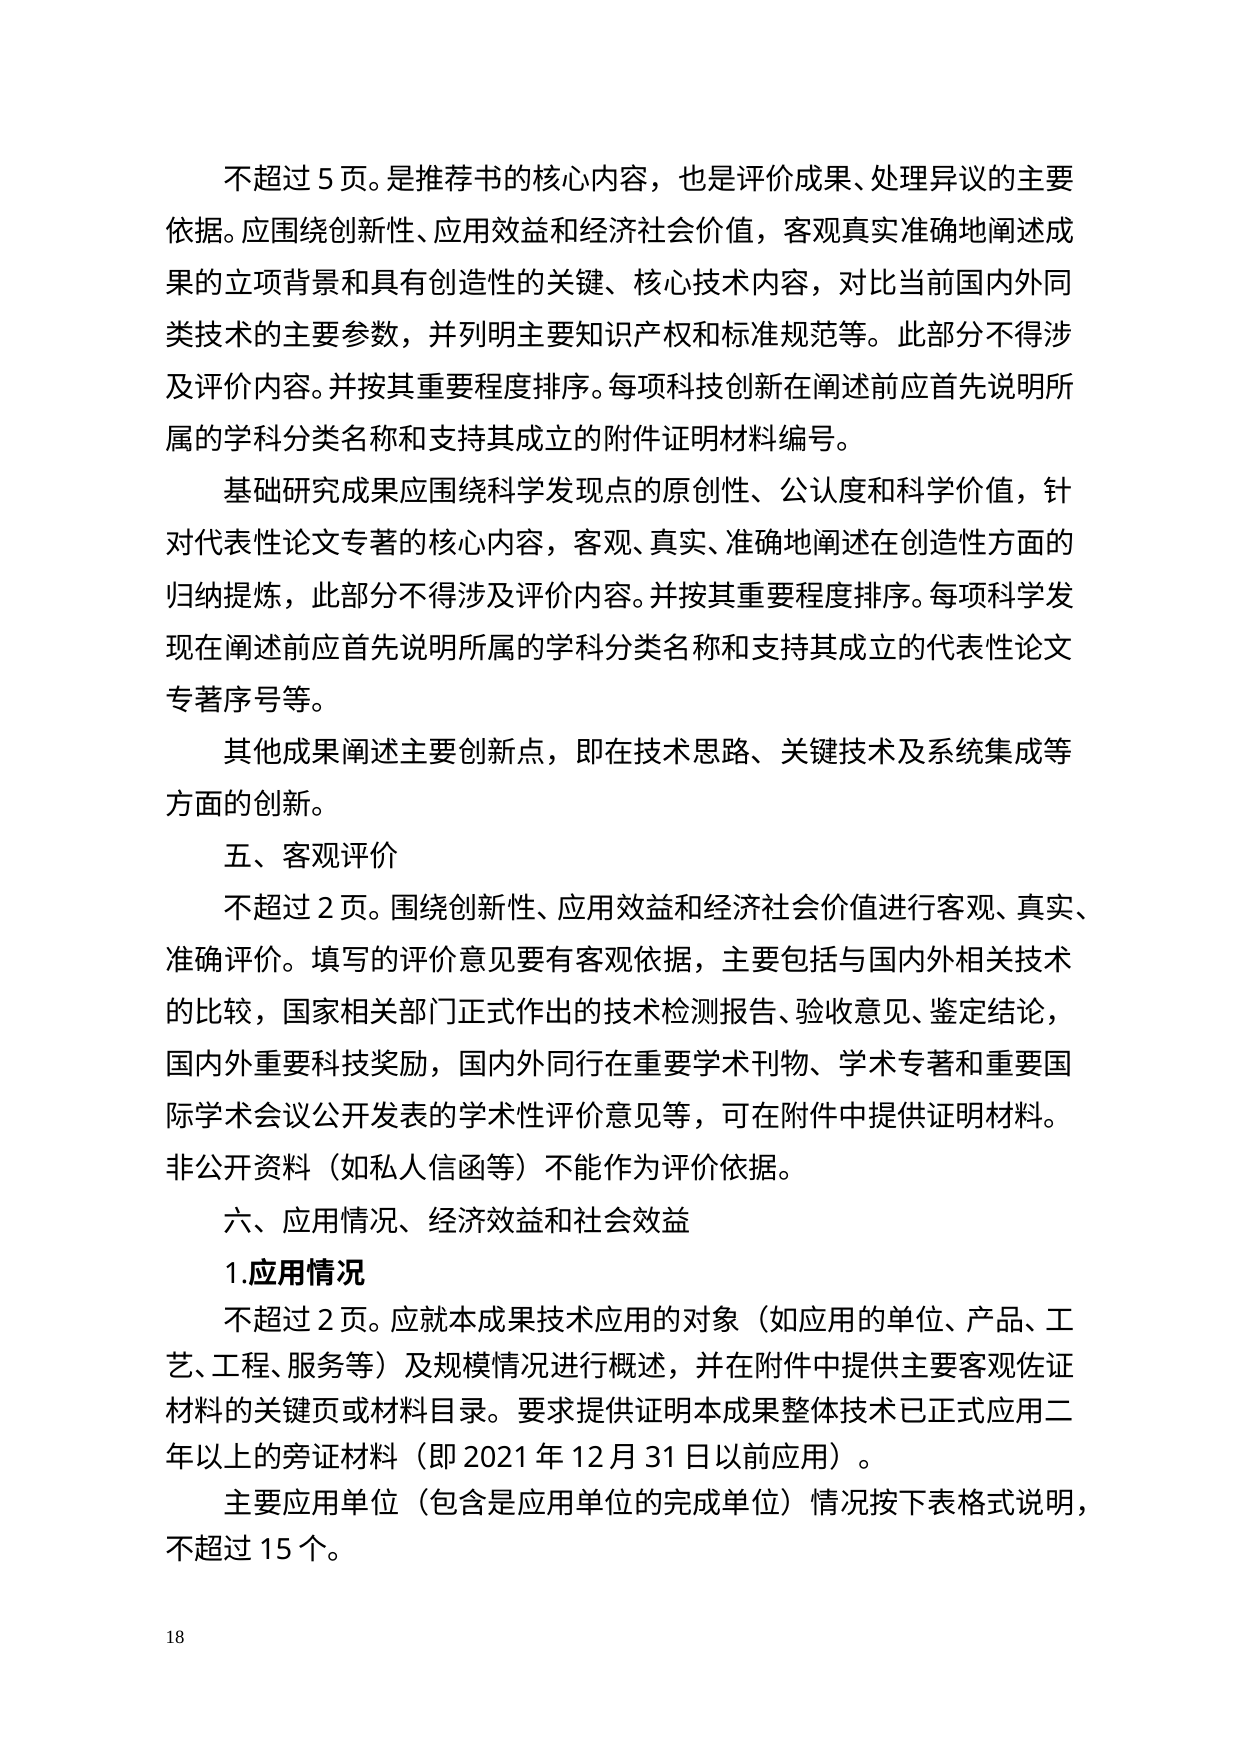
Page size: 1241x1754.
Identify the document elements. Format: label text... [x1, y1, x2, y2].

text 不超过5页。是推荐书的核心内容，也是评价成果、处理异议的主要依据。应围绕创新性、应用效益和经济社会价值，客观真实准确地阐述成果的立项背景和具有创造性的关键、核心技术内容，对比当前国内外同类技术的主要参数，并列明主要知识产权和标准规范等。此部分不得涉及评价内容。并按其重要程度排序。每项科技创新在阐述前应首先说明所属的学科分类名称和支持其成立的附件证明材料编号。 [165, 148, 1075, 460]
text 基础研究成果应围绕科学发现点的原创性、公认度和科学价值，针对代表性论文专著的核心内容，客观、真实、准确地阐述在创造性方面的归纳提炼，此部分不得涉及评价内容。并按其重要程度排序。每项科学发现在阐述前应首先说明所属的学科分类名称和支持其成立的代表性论文专著序号等。 [165, 460, 1075, 721]
text 六、应用情况、经济效益和社会效益 [165, 1189, 1075, 1241]
text 不超过2页。应就本成果技术应用的对象（如应用的单位、产品、工艺、工程、服务等）及规模情况进行概述，并在附件中提供主要客观佐证材料的关键页或材料目录。要求提供证明本成果整体技术已正式应用二年以上的旁证材料（即2021年12月31日以前应用）。 [165, 1293, 1075, 1477]
text 五、客观评价 [165, 825, 1075, 877]
text 主要应用单位（包含是应用单位的完成单位）情况按下表格式说明，不超过15个。 [165, 1477, 1075, 1568]
text 1.应用情况 [165, 1241, 1075, 1293]
text 其他成果阐述主要创新点，即在技术思路、关键技术及系统集成等方面的创新。 [165, 721, 1075, 825]
text 不超过2页。围绕创新性、应用效益和经济社会价值进行客观、真实、准确评价。填写的评价意见要有客观依据，主要包括与国内外相关技术的比较，国家相关部门正式作出的技术检测报告、验收意见、鉴定结论，国内外重要科技奖励，国内外同行在重要学术刊物、学术专著和重要国际学术会议公开发表的学术性评价意见等，可在附件中提供证明材料。非公开资料（如私人信函等）不能作为评价依据。 [165, 877, 1075, 1189]
